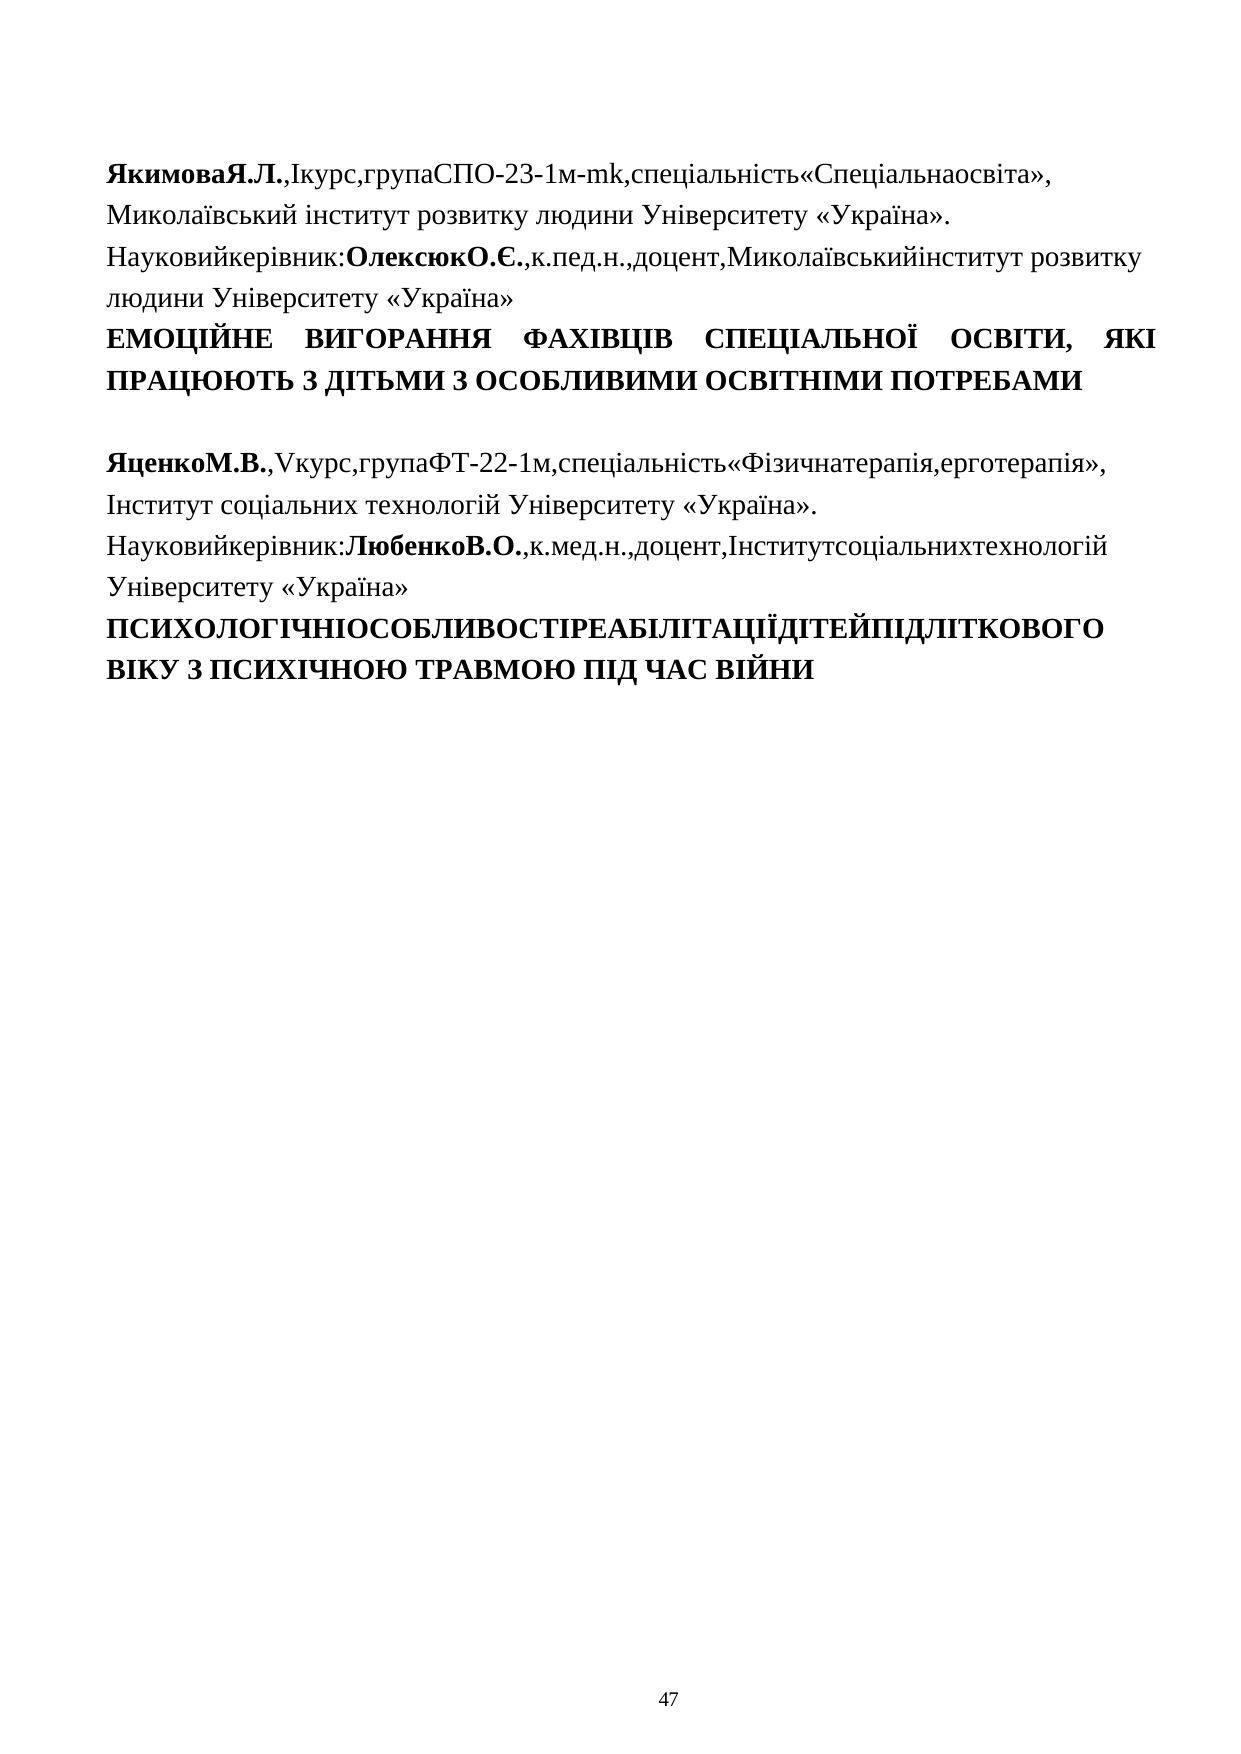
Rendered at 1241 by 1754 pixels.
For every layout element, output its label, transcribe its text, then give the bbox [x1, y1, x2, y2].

text Науковийкерівник:ЛюбенкоВ.О.,к.мед.н.,доцент,Інститутсоціальнихтехнологій Університету «Україна» [106, 528, 1240, 603]
text Науковийкерівник:ОлексюкО.Є.,к.пед.н.,доцент,Миколаївськийінститут розвитку людини Університету «Україна» [106, 239, 1240, 313]
text ЯценкоМ.В.,Vкурс,групаФТ-22-1м,спеціальність«Фізичнатерапія,ерготерапія», Інститут соціальних технологій Університету «Україна». [106, 446, 1158, 520]
text ПСИХОЛОГІЧНІОСОБЛИВОСТІРЕАБІЛІТАЦІЇДІТЕЙПІДЛІТКОВОГО ВІКУ З ПСИХІЧНОЮ ТРАВМОЮ ПІД ЧАС ВІЙНИ [106, 611, 1157, 686]
subtitle ЕМОЦІЙНЕ ВИГОРАННЯ ФАХІВЦІВ СПЕЦІАЛЬНОЇ ОСВІТИ, ЯКІ ПРАЦЮЮТЬ З ДІТЬМИ З ОСОБЛИВИМИ ОСВІТНІМИ ПОТРЕБАМИ [106, 321, 1157, 396]
text ЯкимоваЯ.Л.,Iкурс,групаСПО-23-1м-mk,спеціальність«Спеціальнаосвіта», Миколаївський інститут розвитку людини Університету «Україна». [106, 156, 1240, 231]
